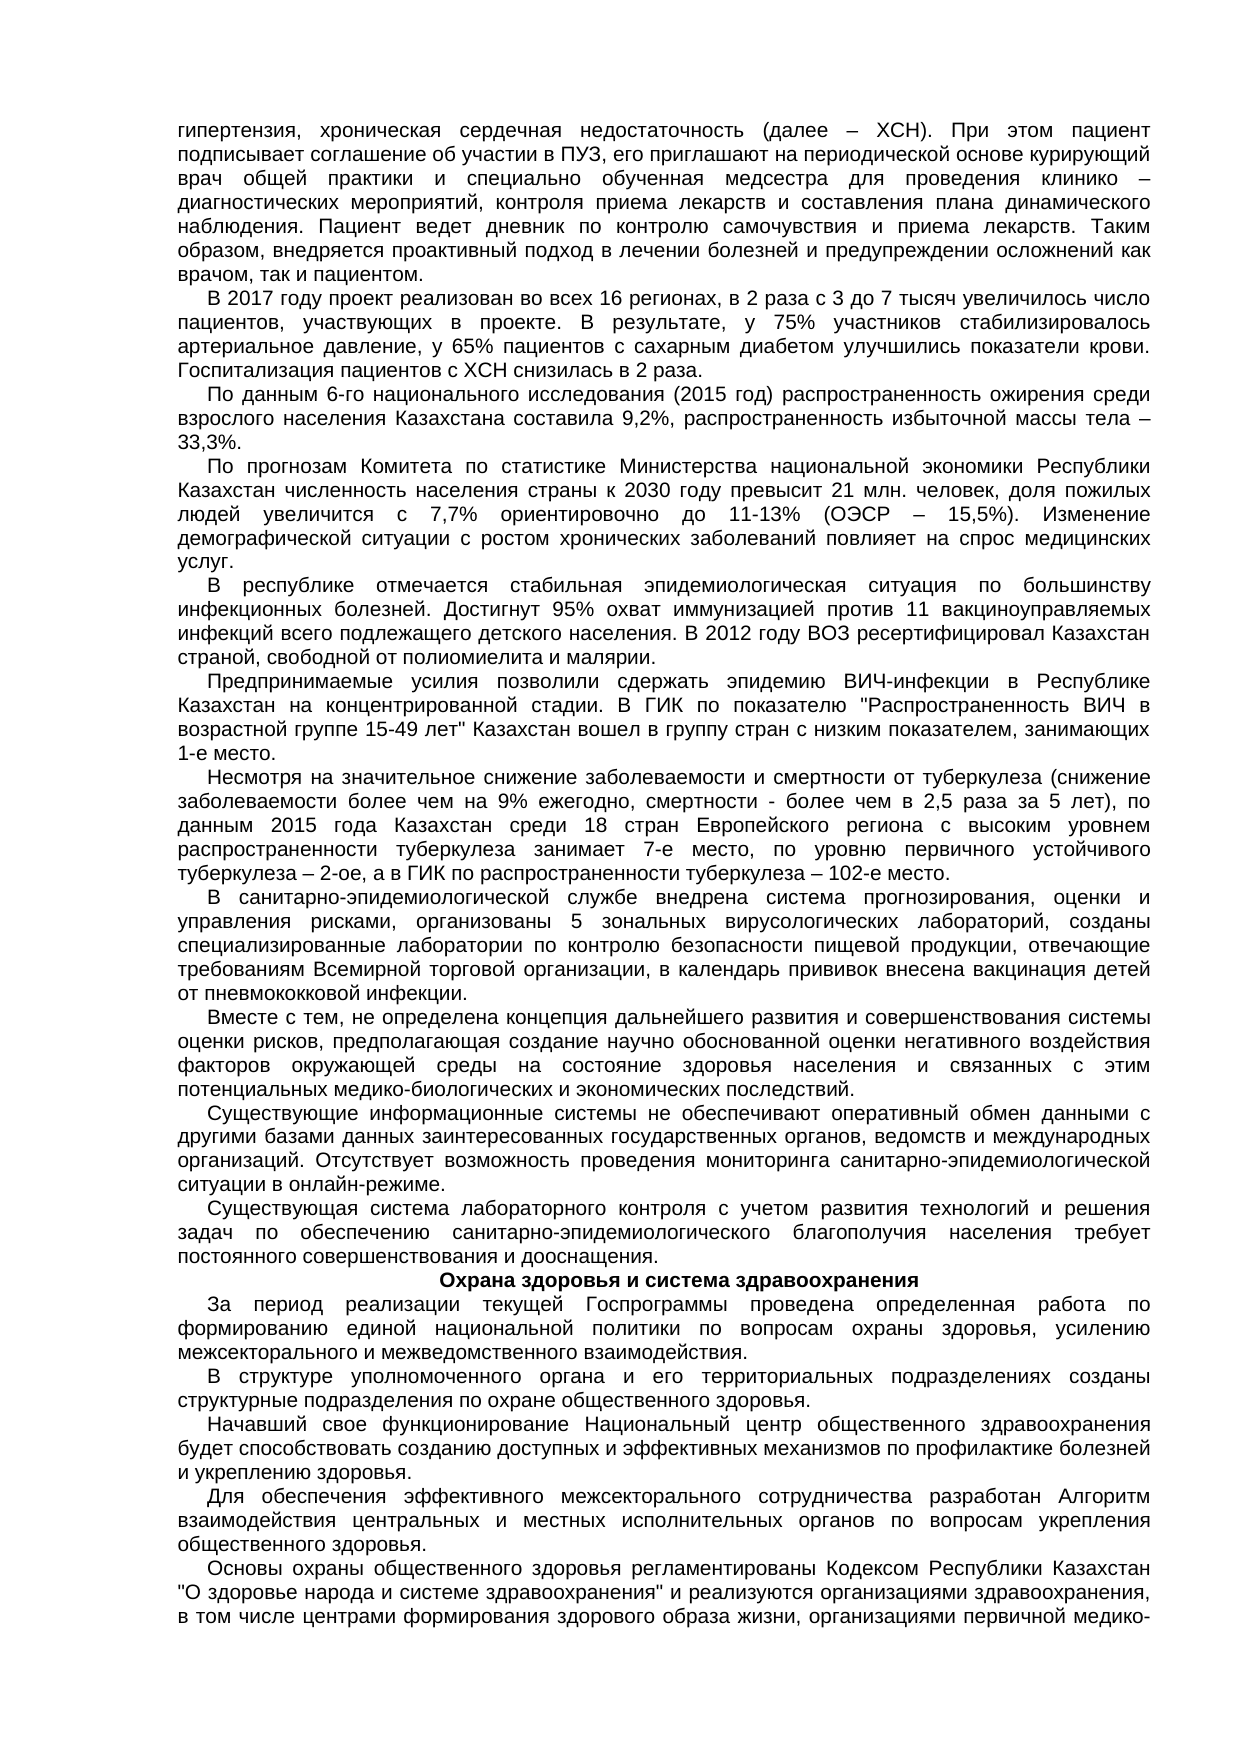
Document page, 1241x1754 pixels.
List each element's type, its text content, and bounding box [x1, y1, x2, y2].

text Предпринимаемые усилия позволили сдержать эпидемию ВИЧ-инфекции в Республике Казахстан на концентрированной стадии. В ГИК по показателю "Распространенность ВИЧ в возрастной группе 15-49 лет" Казахстан вошел в группу стран с низким показателем, занимающих 1-е место. [177, 669, 1152, 765]
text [177, 118, 1152, 286]
text В санитарно-эпидемиологической службе внедрена система прогнозирования, оценки и управления рисками, организованы 5 зональных вирусологических лабораторий, созданы специализированные лаборатории по контролю безопасности пищевой продукции, отвечающие требованиям Всемирной торговой организации, в календарь прививок внесена вакцинация детей от пневмококковой инфекции. [177, 885, 1152, 1004]
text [177, 1556, 1152, 1627]
text Несмотря на значительное снижение заболеваемости и смертности от туберкулеза (снижение заболеваемости более чем на 9% ежегодно, смертности - более чем в 2,5 раза за 5 лет), по данным 2015 года Казахстан среди 18 стран Европейского региона с высоким уровнем распространенности туберкулеза занимает 7-е место, по уровню первичного устойчивого туберкулеза – 2-ое, а в ГИК по распространенности туберкулеза – 102-е место. [177, 765, 1152, 885]
text Вместе с тем, не определена концепция дальнейшего развития и совершенствования системы оценки рисков, предполагающая создание научно обоснованной оценки негативного воздействия факторов окружающей среды на состояние здоровья населения и связанных с этим потенциальных медико-биологических и экономических последствий. [177, 1004, 1152, 1100]
text По прогнозам Комитета по статистике Министерства национальной экономики Республики Казахстан численность населения страны к 2030 году превысит 21 млн. человек, доля пожилых людей увеличится с 7,7% ориентировочно до 11-13% (ОЭСР – 15,5%). Изменение демографической ситуации с ростом хронических заболеваний повлияет на спрос медицинских услуг. [177, 453, 1152, 573]
text Существующая система лабораторного контроля с учетом развития технологий и решения задач по обеспечению санитарно-эпидемиологического благополучия населения требует постоянного совершенствования и дооснащения. [177, 1196, 1152, 1268]
text Существующие информационные системы не обеспечивают оперативный обмен данными с другими базами данных заинтересованных государственных органов, ведомств и международных организаций. Отсутствует возможность проведения мониторинга санитарно-эпидемиологической ситуации в онлайн-режиме. [177, 1100, 1152, 1196]
text В 2017 году проект реализован во всех 16 регионах, в 2 раза с 3 до 7 тысяч увеличилось число пациентов, участвующих в проекте. В результате, у 75% участников стабилизировалось артериальное давление, у 65% пациентов с сахарным диабетом улучшились показатели крови. Госпитализация пациентов с ХСН снизилась в 2 раза. [177, 286, 1152, 382]
text Начавший свое функционирование Национальный центр общественного здравоохранения будет способствовать созданию доступных и эффективных механизмов по профилактике болезней и укреплению здоровья. [177, 1412, 1152, 1484]
text В структуре уполномоченного органа и его территориальных подразделениях созданы структурные подразделения по охране общественного здоровья. [177, 1364, 1152, 1412]
text В республике отмечается стабильная эпидемиологическая ситуация по большинству инфекционных болезней. Достигнут 95% охват иммунизацией против 11 вакциноуправляемых инфекций всего подлежащего детского населения. В 2012 году ВОЗ ресертифицировал Казахстан страной, свободной от полиомиелита и малярии. [177, 573, 1152, 669]
text Для обеспечения эффективного межсекторального сотрудничества разработан Алгоритм взаимодействия центральных и местных исполнительных органов по вопросам укрепления общественного здоровья. [177, 1484, 1152, 1556]
text За период реализации текущей Госпрограммы проведена определенная работа по формированию единой национальной политики по вопросам охраны здоровья, усилению межсекторального и межведомственного взаимодействия. [177, 1292, 1152, 1364]
text Охрана здоровья и система здравоохранения [177, 1268, 1152, 1292]
text По данным 6-го национального исследования (2015 год) распространенность ожирения среди взрослого населения Казахстана составила 9,2%, распространенность избыточной массы тела – 33,3%. [177, 382, 1152, 453]
